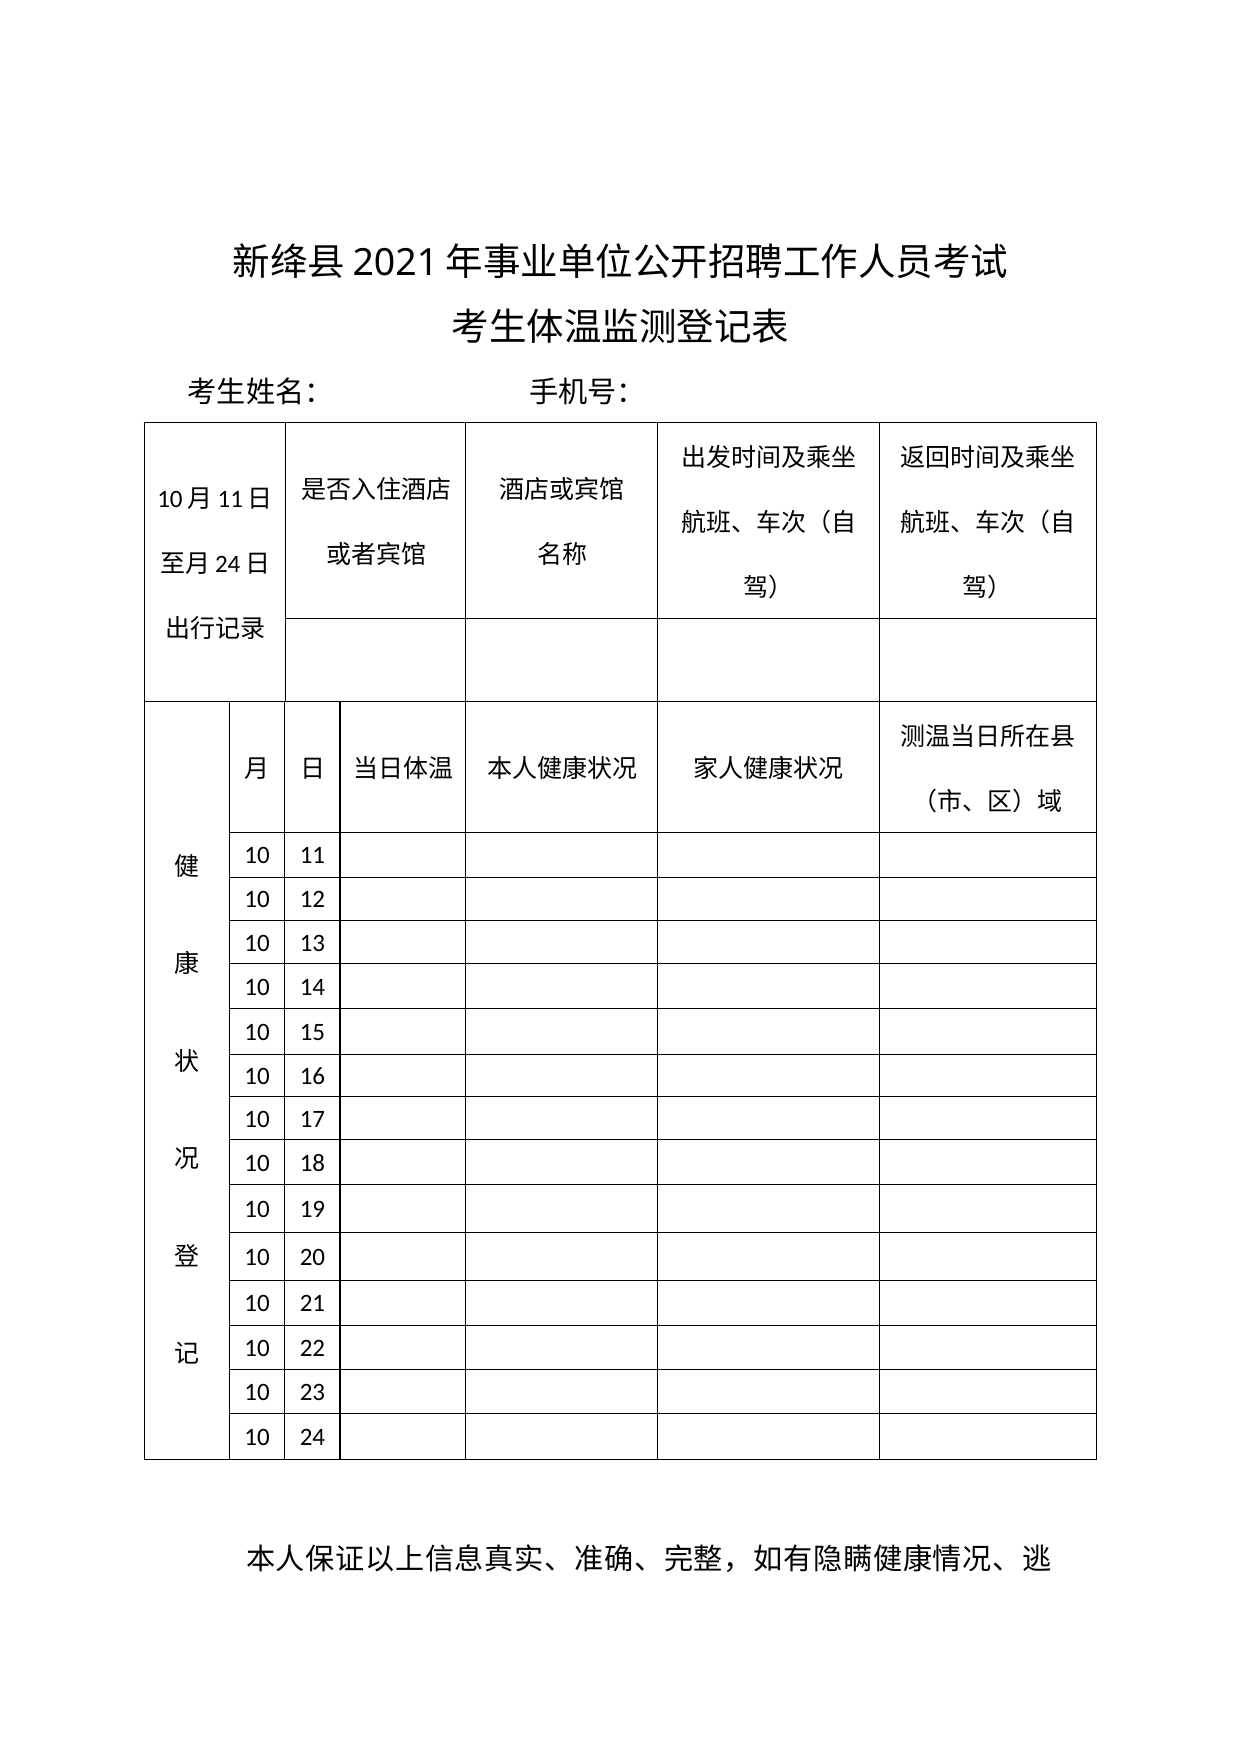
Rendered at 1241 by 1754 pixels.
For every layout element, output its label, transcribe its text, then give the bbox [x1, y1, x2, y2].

table_cell 10 [230, 878, 284, 920]
table_cell [341, 878, 465, 920]
table_cell [341, 1009, 465, 1054]
table_cell 10 [230, 1233, 284, 1280]
table_cell [341, 1140, 465, 1184]
table_cell [880, 1281, 1096, 1324]
table_cell [341, 921, 465, 963]
table_cell [658, 1370, 879, 1413]
table_cell 19 [285, 1185, 339, 1232]
table_cell [466, 1140, 657, 1184]
table_cell [880, 878, 1096, 920]
table_cell 10 [230, 1370, 284, 1413]
table_cell 日 [285, 702, 339, 832]
table_cell [880, 1140, 1096, 1184]
table_cell [658, 1097, 879, 1139]
table_cell 家人健康状况 [658, 702, 879, 832]
table_cell [466, 878, 657, 920]
table_cell 18 [285, 1140, 339, 1184]
table_cell 本人健康状况 [466, 702, 657, 832]
table_cell [658, 1281, 879, 1324]
table_cell [341, 1055, 465, 1096]
table_cell [341, 833, 465, 877]
table_cell [286, 619, 465, 701]
table_cell [880, 1185, 1096, 1232]
table_cell [466, 1326, 657, 1369]
table_cell [658, 1055, 879, 1096]
table_cell [880, 1233, 1096, 1280]
table_cell [658, 1326, 879, 1369]
table_cell [880, 1009, 1096, 1054]
table_cell 10 [230, 1414, 284, 1458]
table_cell 11 [285, 833, 339, 877]
table_cell [880, 833, 1096, 877]
table_cell [466, 1009, 657, 1054]
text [187, 1524, 1053, 1589]
table_cell [658, 1233, 879, 1280]
table_header 10月11日至月24日出行记录 [145, 423, 285, 701]
table_cell [341, 1370, 465, 1413]
table_cell [466, 1097, 657, 1139]
table_cell [658, 619, 879, 701]
table_cell [880, 964, 1096, 1008]
table_cell 15 [285, 1009, 339, 1054]
table_cell [341, 1281, 465, 1324]
table_header 酒店或宾馆 名称 [466, 423, 657, 618]
table_cell [880, 619, 1096, 701]
table_cell 23 [285, 1370, 339, 1413]
table_cell [341, 1414, 465, 1458]
table_cell [658, 878, 879, 920]
table_cell [880, 1055, 1096, 1096]
table_cell [880, 1097, 1096, 1139]
table_cell 10 [230, 1281, 284, 1324]
table_cell [341, 1097, 465, 1139]
table_cell [880, 1414, 1096, 1458]
table_cell [341, 964, 465, 1008]
table_cell [466, 1281, 657, 1324]
table_cell 10 [230, 1009, 284, 1054]
table_header 是否入住酒店 或者宾馆 [286, 423, 465, 618]
table_cell [341, 1326, 465, 1369]
table_cell [466, 1414, 657, 1458]
table_cell 16 [285, 1055, 339, 1096]
text 考生体温监测登记表 [187, 292, 1053, 357]
table_cell 17 [285, 1097, 339, 1139]
table_cell [658, 1009, 879, 1054]
table_cell [880, 1326, 1096, 1369]
table_cell [466, 1370, 657, 1413]
table_cell [658, 1414, 879, 1458]
table_cell 10 [230, 1055, 284, 1096]
table_cell 测温当日所在县（市、区）域 [880, 702, 1096, 832]
table_cell [466, 964, 657, 1008]
table_cell 10 [230, 1326, 284, 1369]
table_cell 24 [285, 1414, 339, 1458]
table_cell 健 康 状 况 登 记 [145, 702, 229, 1458]
table_cell [466, 921, 657, 963]
table_cell [658, 1185, 879, 1232]
table_cell 10 [230, 1097, 284, 1139]
table_cell [341, 1233, 465, 1280]
table_cell [880, 1370, 1096, 1413]
table_cell [658, 1140, 879, 1184]
table_cell [466, 619, 657, 701]
table_cell [658, 833, 879, 877]
text 考生姓名： 手机号： [187, 357, 1053, 422]
table_cell [466, 1233, 657, 1280]
text 新绛县2021年事业单位公开招聘工作人员考试 [187, 227, 1053, 292]
table_cell 20 [285, 1233, 339, 1280]
table_cell 10 [230, 964, 284, 1008]
table_cell 10 [230, 921, 284, 963]
table_cell 10 [230, 1140, 284, 1184]
table_cell 21 [285, 1281, 339, 1324]
table_cell [466, 833, 657, 877]
table_cell 12 [285, 878, 339, 920]
table_cell 当日体温 [341, 702, 465, 832]
table_cell [466, 1055, 657, 1096]
table_cell 月 [230, 702, 284, 832]
table_cell 14 [285, 964, 339, 1008]
table_cell 10 [230, 833, 284, 877]
table_header 返回时间及乘坐航班、车次（自驾） [880, 423, 1096, 618]
table_cell [341, 1185, 465, 1232]
table_cell 13 [285, 921, 339, 963]
table_cell [658, 921, 879, 963]
table_cell [466, 1185, 657, 1232]
table_cell 22 [285, 1326, 339, 1369]
table_cell 10 [230, 1185, 284, 1232]
table_cell [880, 921, 1096, 963]
table_cell [658, 964, 879, 1008]
table_header 出发时间及乘坐航班、车次（自驾） [658, 423, 879, 618]
